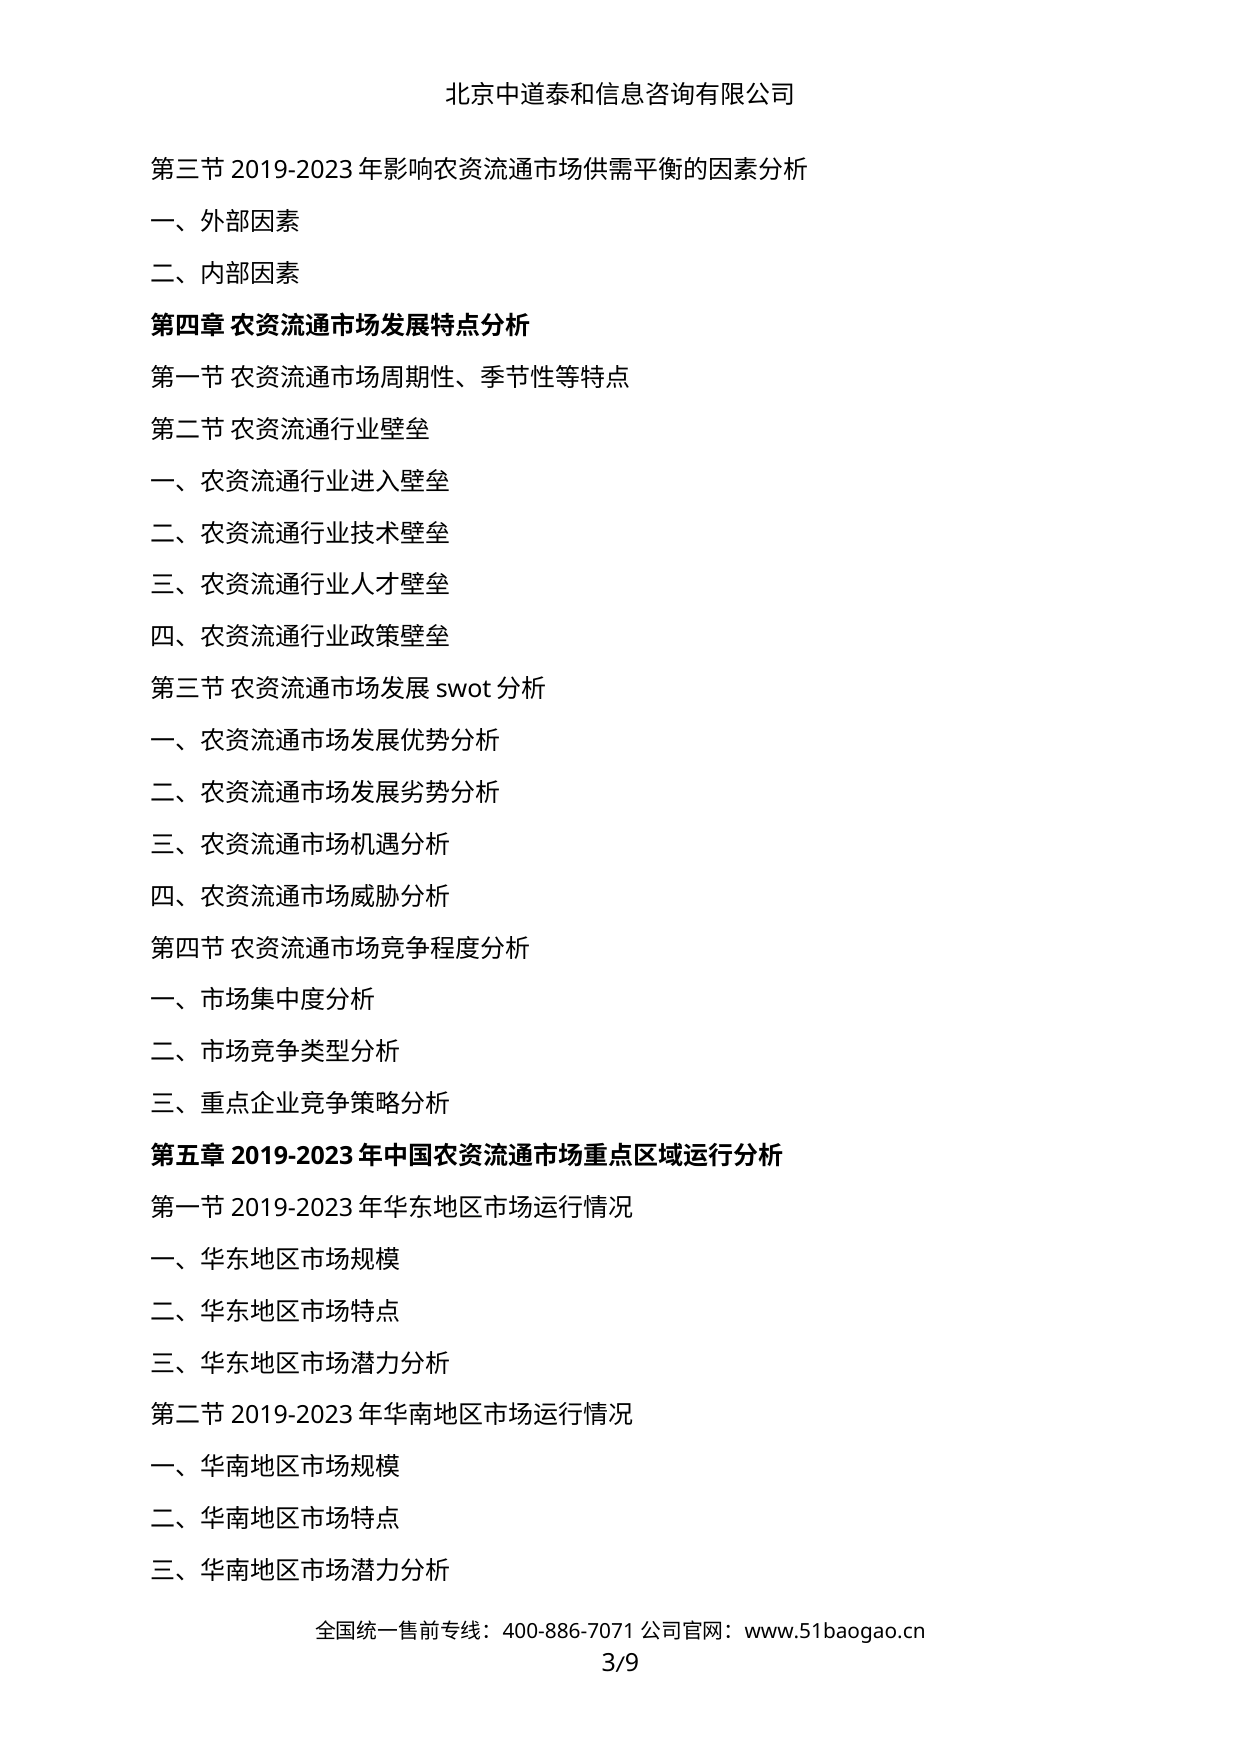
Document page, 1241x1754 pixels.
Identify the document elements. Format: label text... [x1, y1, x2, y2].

text 一、外部因素 [150, 202, 1090, 238]
text 第二节 农资流通行业壁垒 [150, 409, 1090, 446]
text 三、华南地区市场潜力分析 [150, 1551, 1090, 1587]
text 第三节 农资流通市场发展swot分析 [150, 669, 1090, 705]
text 二、农资流通市场发展劣势分析 [150, 772, 1090, 809]
text 第二节 2019-2023年华南地区市场运行情况 [150, 1395, 1090, 1431]
text 第一节 农资流通市场周期性、季节性等特点 [150, 357, 1090, 394]
text 二、农资流通行业技术壁垒 [150, 513, 1090, 549]
text 第四节 农资流通市场竞争程度分析 [150, 928, 1090, 964]
text 第三节 2019-2023年影响农资流通市场供需平衡的因素分析 [150, 150, 1090, 186]
text 三、农资流通行业人才壁垒 [150, 565, 1090, 601]
text 一、市场集中度分析 [150, 980, 1090, 1016]
text 第四章 农资流通市场发展特点分析 [150, 306, 1090, 342]
text 二、华南地区市场特点 [150, 1499, 1090, 1535]
text 二、市场竞争类型分析 [150, 1032, 1090, 1068]
text 第一节 2019-2023年华东地区市场运行情况 [150, 1187, 1090, 1224]
text 一、华东地区市场规模 [150, 1239, 1090, 1276]
text 一、华南地区市场规模 [150, 1447, 1090, 1483]
text 三、华东地区市场潜力分析 [150, 1343, 1090, 1379]
text 三、农资流通市场机遇分析 [150, 824, 1090, 861]
text 一、农资流通行业进入壁垒 [150, 461, 1090, 497]
text 二、内部因素 [150, 254, 1090, 290]
text 三、重点企业竞争策略分析 [150, 1084, 1090, 1120]
text 四、农资流通市场威胁分析 [150, 876, 1090, 912]
text 四、农资流通行业政策壁垒 [150, 617, 1090, 653]
text 第五章 2019-2023年中国农资流通市场重点区域运行分析 [150, 1136, 1090, 1172]
text 一、农资流通市场发展优势分析 [150, 721, 1090, 757]
text 二、华东地区市场特点 [150, 1291, 1090, 1327]
